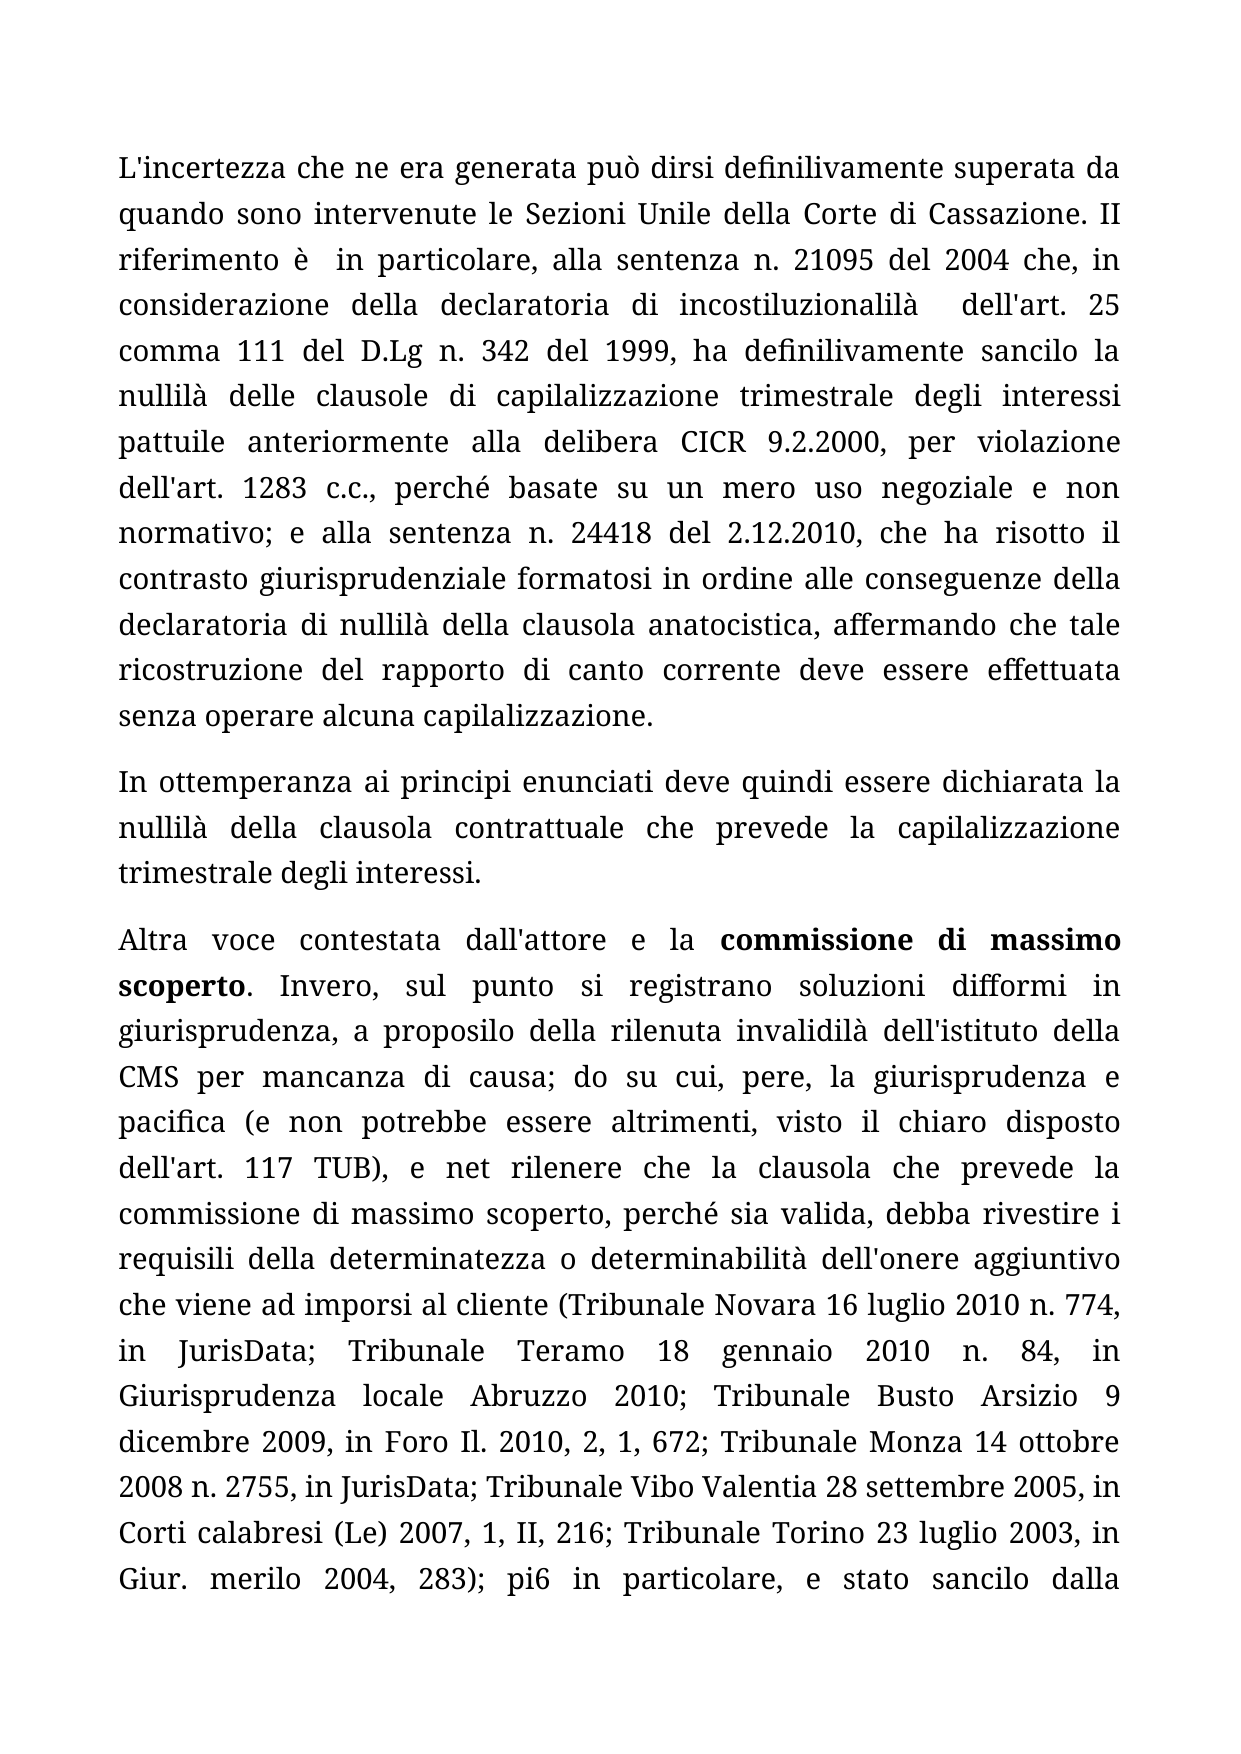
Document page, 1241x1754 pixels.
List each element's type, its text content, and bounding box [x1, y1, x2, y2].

text In ottemperanza ai principi enunciati deve quindi essere dichiarata la nullilà della clausola contrattuale che prevede la capilalizzazione trimestrale degli interessi. [118, 762, 1122, 892]
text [118, 919, 1122, 1598]
text L'incertezza che ne era generata può dirsi definilivamente superata da quando sono intervenute le Sezioni Unile della Corte di Cassazione. II riferimento è in particolare, alla sentenza n. 21095 del 2004 che, in considerazione della declaratoria di incostiluzionalilà dell'art. 25 comma 111 del D.Lg n. 342 del 1999, ha definilivamente sancilo la nullilà delle clausole di capilalizzazione trimestrale degli interessi pattuile anteriormente alla delibera CICR 9.2.2000, per violazione dell'art. 1283 c.c., perché basate su un mero uso negoziale e non normativo; e alla sentenza n. 24418 del 2.12.2010, che ha risotto il contrasto giurisprudenziale formatosi in ordine alle conseguenze della declaratoria di nullilà della clausola anatocistica, affermando che tale ricostruzione del rapporto di canto corrente deve essere effettuata senza operare alcuna capilalizzazione. [118, 148, 1122, 735]
